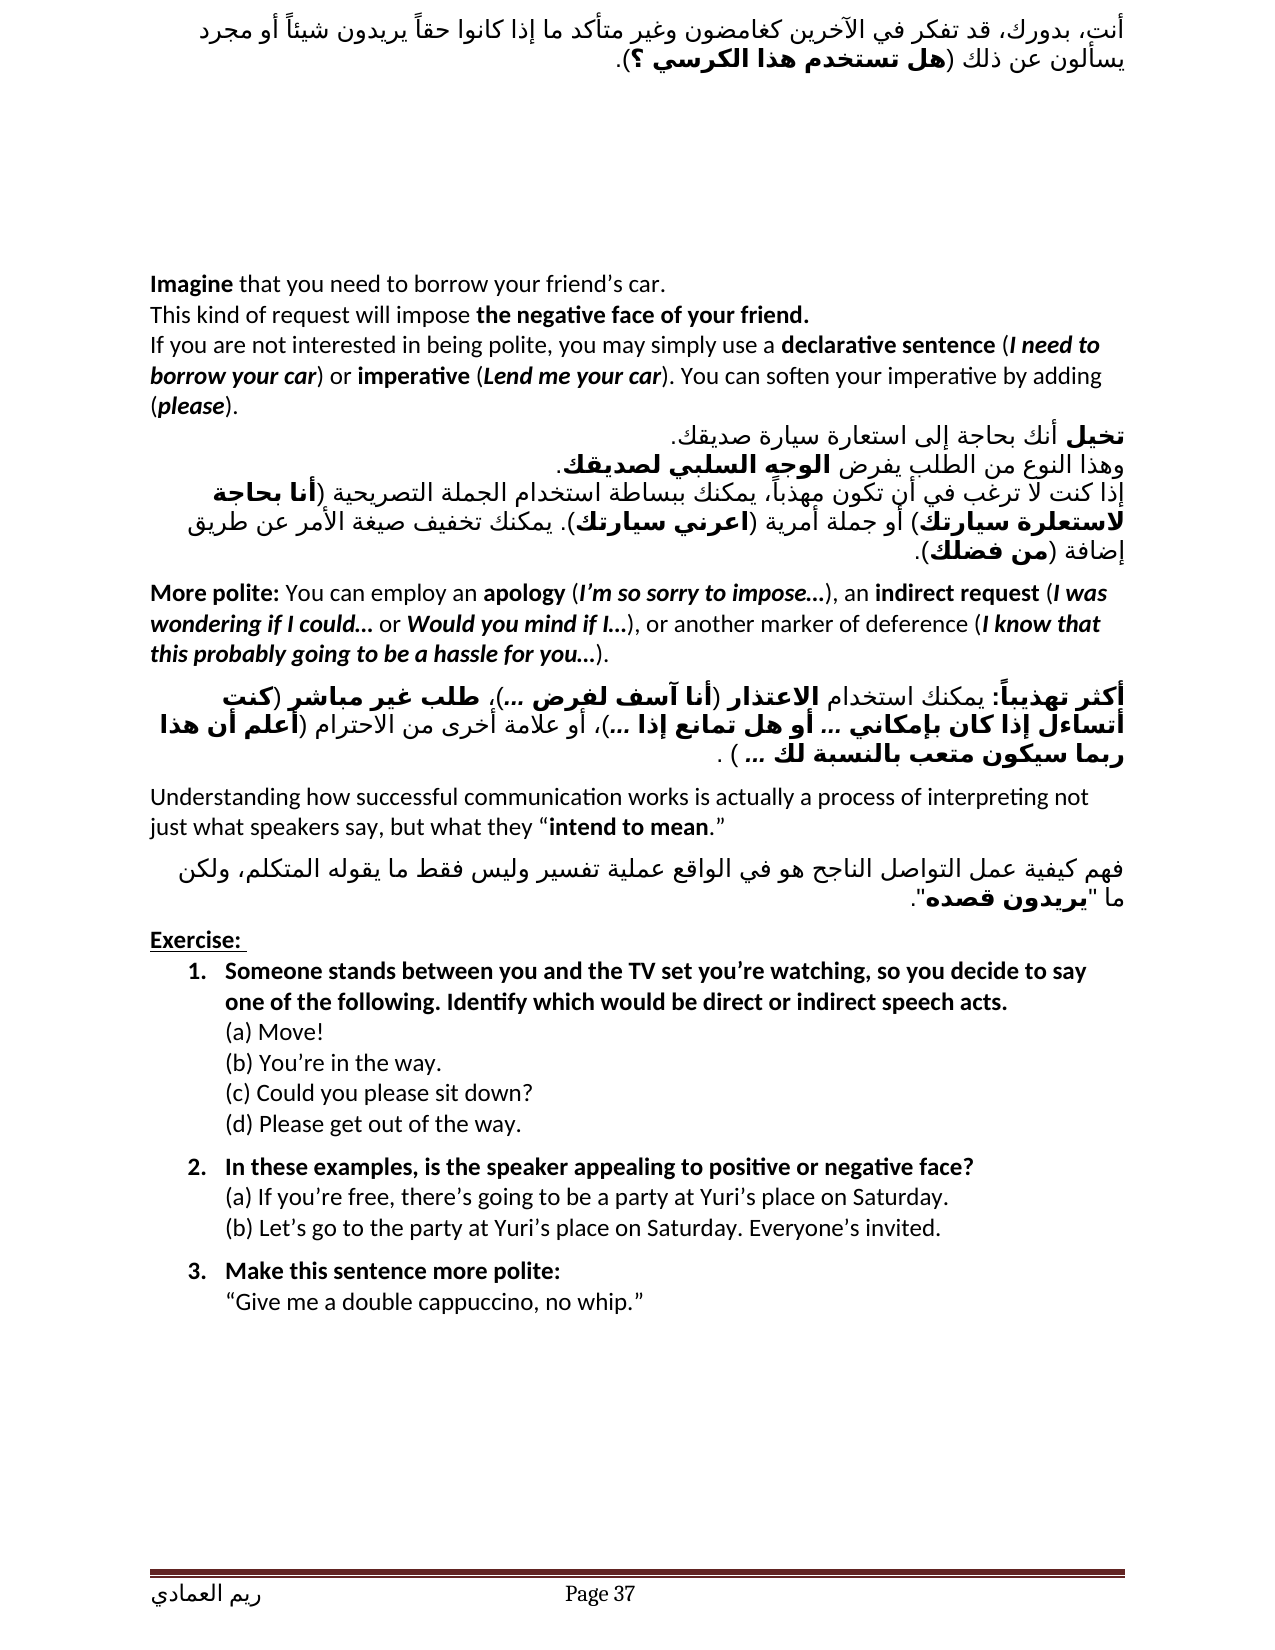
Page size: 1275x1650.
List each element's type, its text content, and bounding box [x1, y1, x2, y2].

text (c) Could you please sit down? [225, 1077, 1125, 1108]
text أنت، بدورك، قد تفكر في الآخرين كغامضون وغير متأكد ما إذا كانوا حقاً يريدون شيئاً أو مجرد يسألون عن ذلك (هل تستخدم هذا الكرسي ؟). [150, 15, 1125, 72]
text “Give me a double cappuccino, no whip.” [225, 1286, 1125, 1316]
text If you are not interested in being polite, you may simply use a declarative sentence (I need to borrow your car) or imperative (Lend me your car). You can soften your imperative by adding (please). [150, 329, 1125, 421]
text More polite: You can employ an apology (I’m so sorry to impose…), an indirect request (I was wondering if I could… or Would you mind if I…), or another marker of deference (I know that this probably going to be a hassle for you…). [150, 577, 1125, 669]
text Imagine that you need to borrow your friend’s car. [150, 268, 1125, 299]
text Exercise: [150, 924, 1125, 955]
list Make this sentence more polite: [187, 1255, 1125, 1286]
text وهذا النوع من الطلب يفرض الوجه السلبي لصديقك. [150, 450, 1125, 478]
text (b) You’re in the way. [225, 1047, 1125, 1077]
text فهم كيفية عمل التواصل الناجح هو في الواقع عملية تفسير وليس فقط ما يقوله المتكلم، ولكن ما "يريدون قصده". [150, 854, 1125, 912]
text تخيل أنك بحاجة إلى استعارة سيارة صديقك. [150, 421, 1125, 450]
text أكثر تهذيباً: يمكنك استخدام الاعتذار (أنا آسف لفرض ...)، طلب غير مباشر (كنت أتساءل إذا كان بإمكاني ... أو هل تمانع إذا ...)، أو علامة أخرى من الاحترام (أعلم أن هذا ربما سيكون متعب بالنسبة لك ... ) . [150, 682, 1125, 768]
text (a) If you’re free, there’s going to be a party at Yuri’s place on Saturday. [225, 1181, 1125, 1212]
text (b) Let’s go to the party at Yuri’s place on Saturday. Everyone’s invited. [225, 1212, 1125, 1242]
list Someone stands between you and the TV set you’re watching, so you decide to say one of the following. Identify which would be direct or indirect speech acts. [187, 955, 1125, 1016]
text (d) Please get out of the way. [225, 1108, 1125, 1138]
text This kind of request will impose the negative face of your friend. [150, 299, 1125, 329]
text (a) Move! [225, 1016, 1125, 1047]
text إذا كنت لا ترغب في أن تكون مهذباً، يمكنك ببساطة استخدام الجملة التصريحية (أنا بحاجة لاستعلرة سيارتك) أو جملة أمرية (اعرني سيارتك). يمكنك تخفيف صيغة الأمر عن طريق إضافة (من فضلك). [150, 478, 1125, 565]
list In these examples, is the speaker appealing to positive or negative face? [187, 1151, 1125, 1181]
text Understanding how successful communication works is actually a process of interpreting not just what speakers say, but what they “intend to mean.” [150, 781, 1125, 842]
